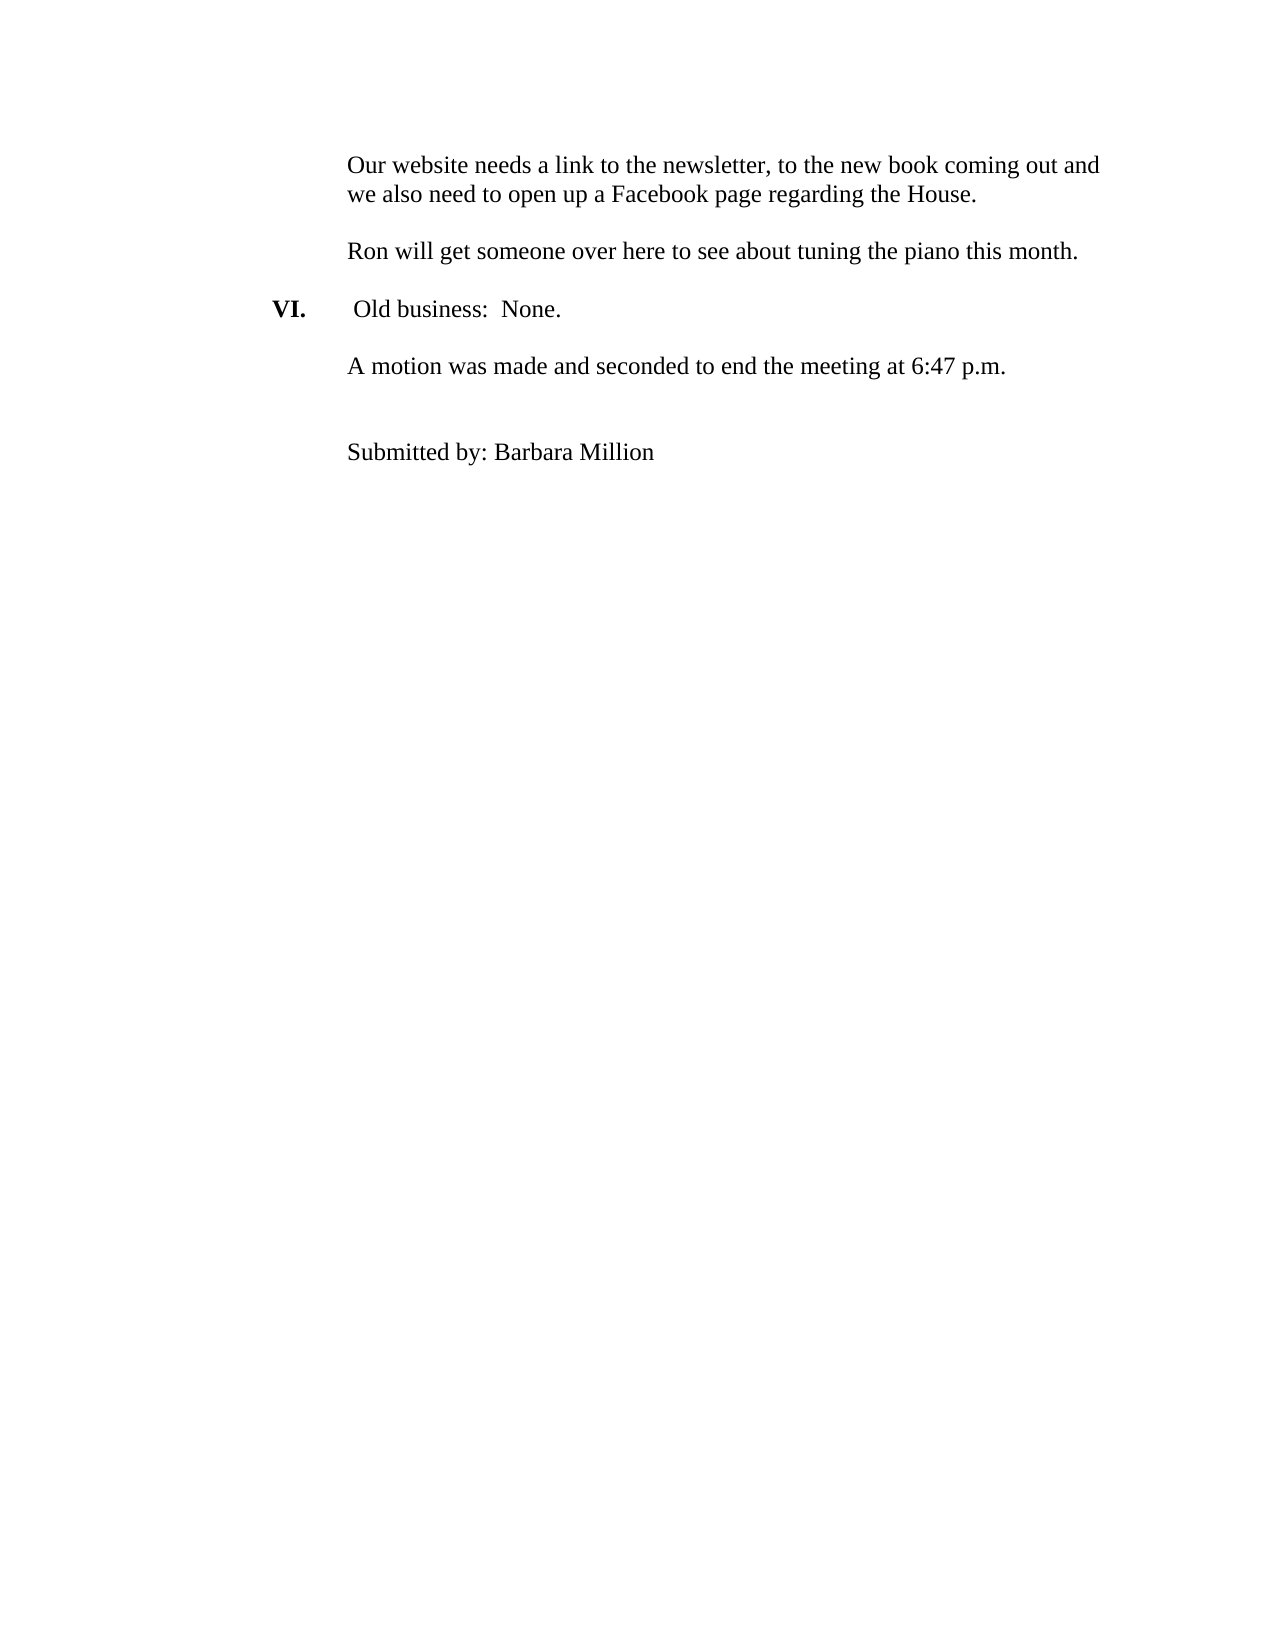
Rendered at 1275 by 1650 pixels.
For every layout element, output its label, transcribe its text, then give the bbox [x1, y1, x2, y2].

list Old business: None. [272, 294, 1125, 322]
text A motion was made and seconded to end the meeting at 6:47 p.m. [347, 351, 1125, 380]
text Submitted by: Barbara Million [347, 437, 1125, 466]
text Ron will get someone over here to see about tuning the piano this month. [347, 236, 1125, 265]
text Our website needs a link to the newsletter, to the new book coming out and we also need to open up a Facebook page regarding the House. [347, 150, 1125, 207]
